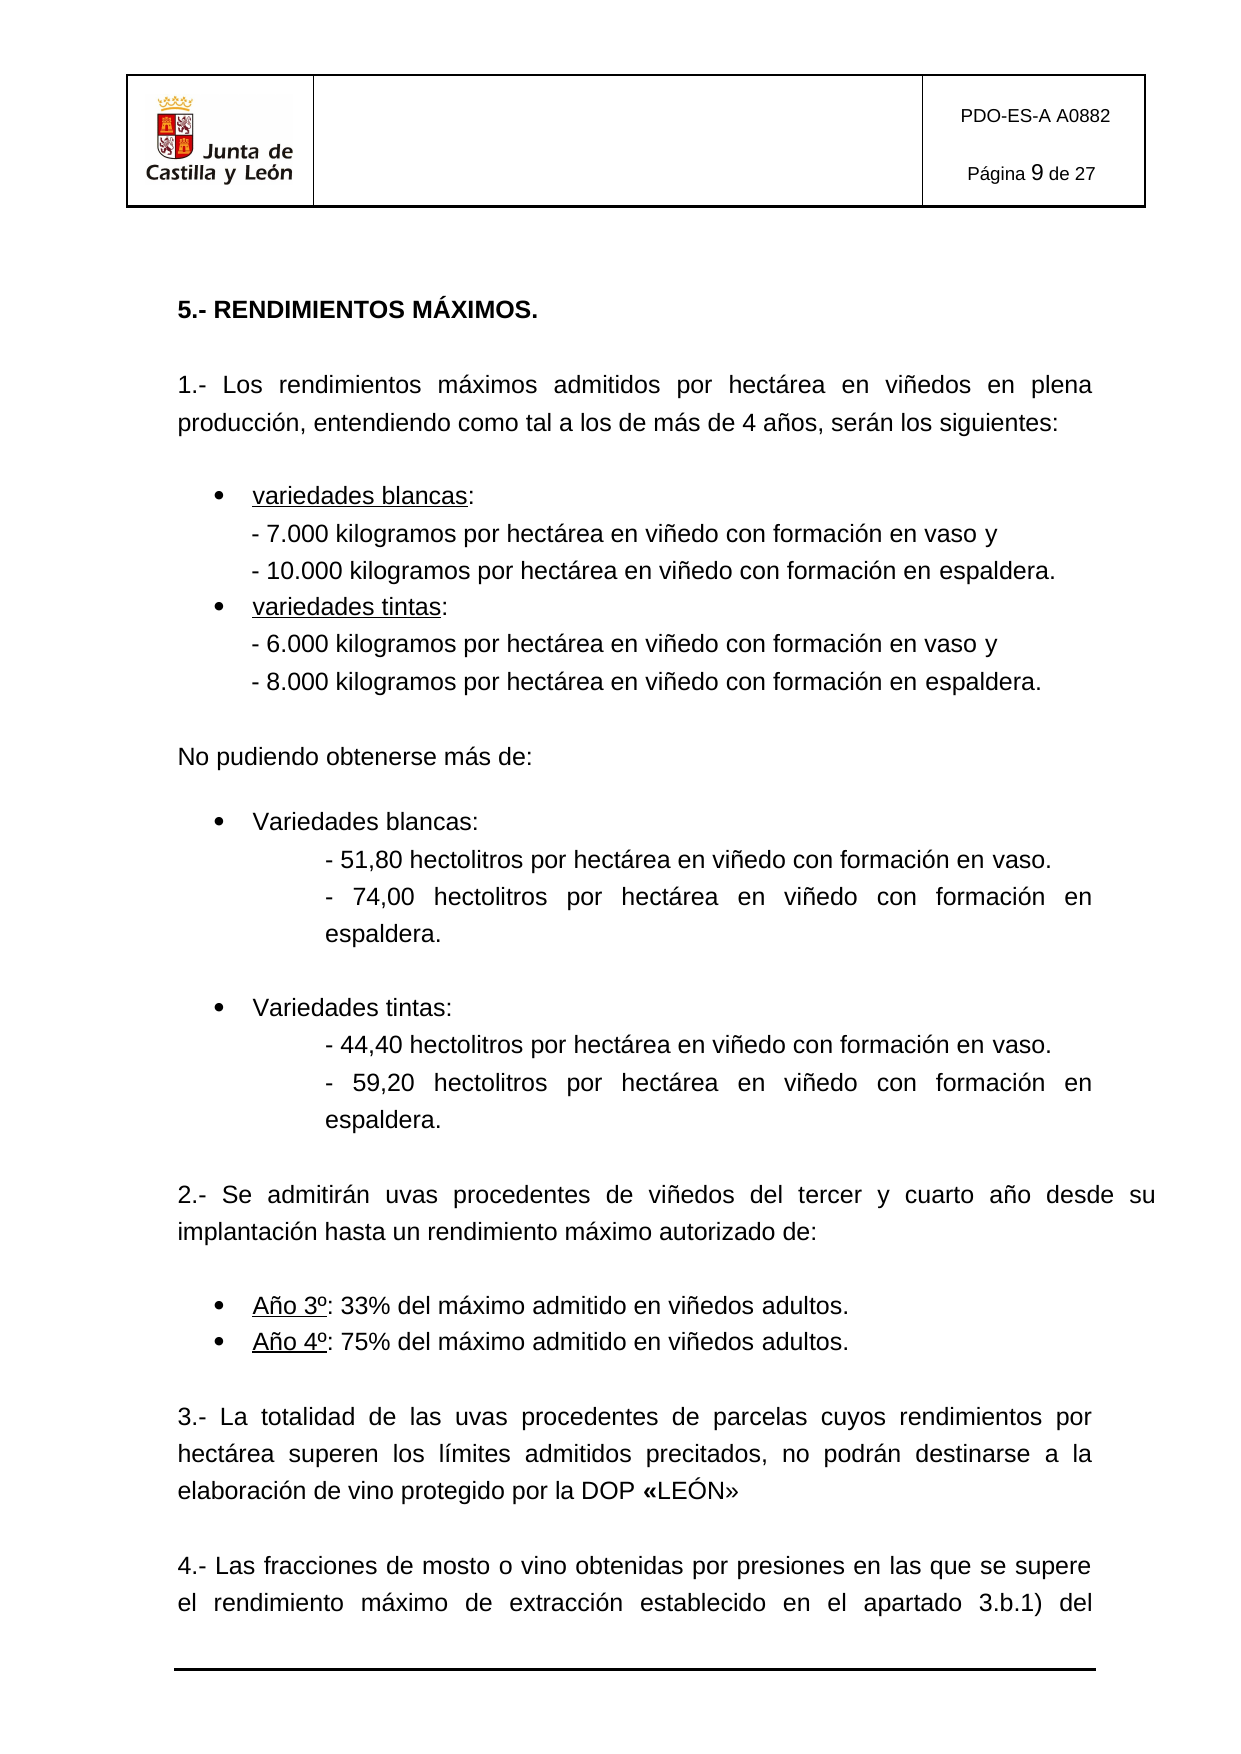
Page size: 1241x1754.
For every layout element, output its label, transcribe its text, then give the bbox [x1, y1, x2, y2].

list variedades blancas: [214, 481, 1157, 510]
text No pudiendo obtenerse más de: [177, 742, 1157, 771]
text 2.- Se admitirán uvas procedentes de viñedos del tercer y cuarto año desde su implantación hasta un rendimiento máximo autorizado de: [177, 1180, 1157, 1246]
picture [145, 94, 294, 185]
list 44,40 hectolitros por hectárea en viñedo con formación en vaso. [325, 1030, 1157, 1059]
subtitle 5.- RENDIMIENTOS MÁXIMOS. [177, 295, 1157, 324]
list 8.000 kilogramos por hectárea en viñedo con formación en espaldera. [251, 667, 1157, 696]
list 7.000 kilogramos por hectárea en viñedo con formación en vaso y [251, 518, 1157, 547]
list Variedades tintas: [214, 993, 1157, 1022]
list Año 3º: 33% del máximo admitido en viñedos adultos. [214, 1291, 1157, 1319]
text 1.- Los rendimientos máximos admitidos por hectárea en viñedos en plena producción, entendiendo como tal a los de más de 4 años, serán los siguientes: [177, 370, 1094, 436]
list 6.000 kilogramos por hectárea en viñedo con formación en vaso y [251, 629, 1157, 658]
text 3.- La totalidad de las uvas procedentes de parcelas cuyos rendimientos por hectárea superen los límites admitidos precitados, no podrán destinarse a la elaboración de vino protegido por la DOP «LEÓN» [177, 1401, 1094, 1505]
list 59,20 hectolitros por hectárea en viñedo con formación en espaldera. [325, 1068, 1094, 1134]
list 10.000 kilogramos por hectárea en viñedo con formación en espaldera. [251, 556, 1157, 585]
list Variedades blancas: [214, 807, 1157, 836]
list 51,80 hectolitros por hectárea en viñedo con formación en vaso. [325, 845, 1157, 873]
list variedades tintas: [214, 592, 1157, 621]
list Año 4º: 75% del máximo admitido en viñedos adultos. [214, 1326, 1157, 1355]
list 74,00 hectolitros por hectárea en viñedo con formación en espaldera. [325, 882, 1094, 948]
